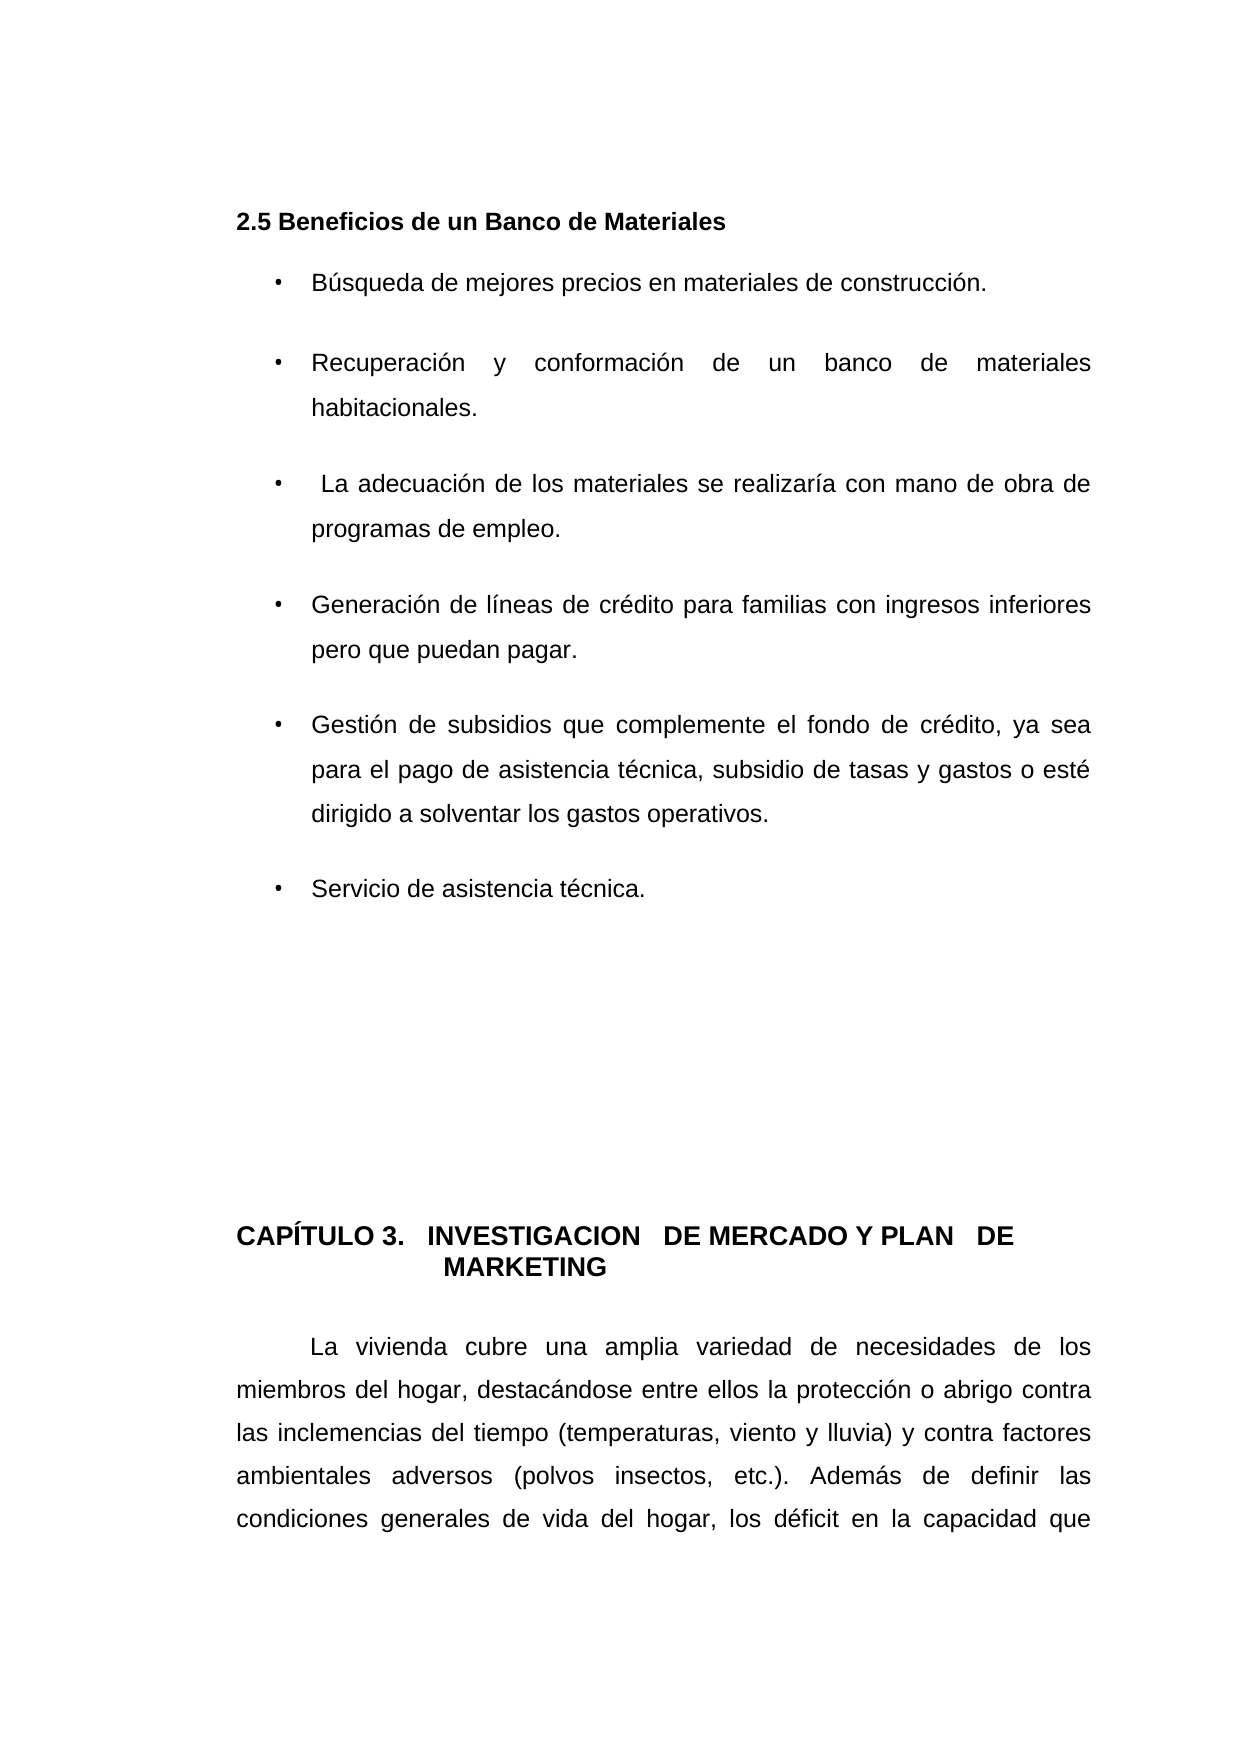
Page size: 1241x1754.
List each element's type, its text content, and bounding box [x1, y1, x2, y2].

list Gestión de subsidios que complemente el fondo de crédito, ya sea para el pago de asistencia técnica, subsidio de tasas y gastos o esté dirigido a solventar los gastos operativos. [274, 707, 1092, 827]
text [236, 1332, 1092, 1533]
list La adecuación de los materiales se realizaría con mano de obra de programas de empleo. [274, 466, 1092, 543]
list Recuperación y conformación de un banco de materiales habitacionales. [274, 345, 1092, 422]
list Generación de líneas de crédito para familias con ingresos inferiores pero que puedan pagar. [274, 586, 1092, 663]
subtitle CAPÍTULO 3. INVESTIGACION DE MERCADO Y PLAN DE MARKETING [236, 1220, 1037, 1283]
list Búsqueda de mejores precios en materiales de construcción. [274, 265, 1092, 299]
subtitle 2.5 Beneficios de un Banco de Materiales [236, 207, 1092, 236]
list Servicio de asistencia técnica. [274, 871, 1092, 905]
